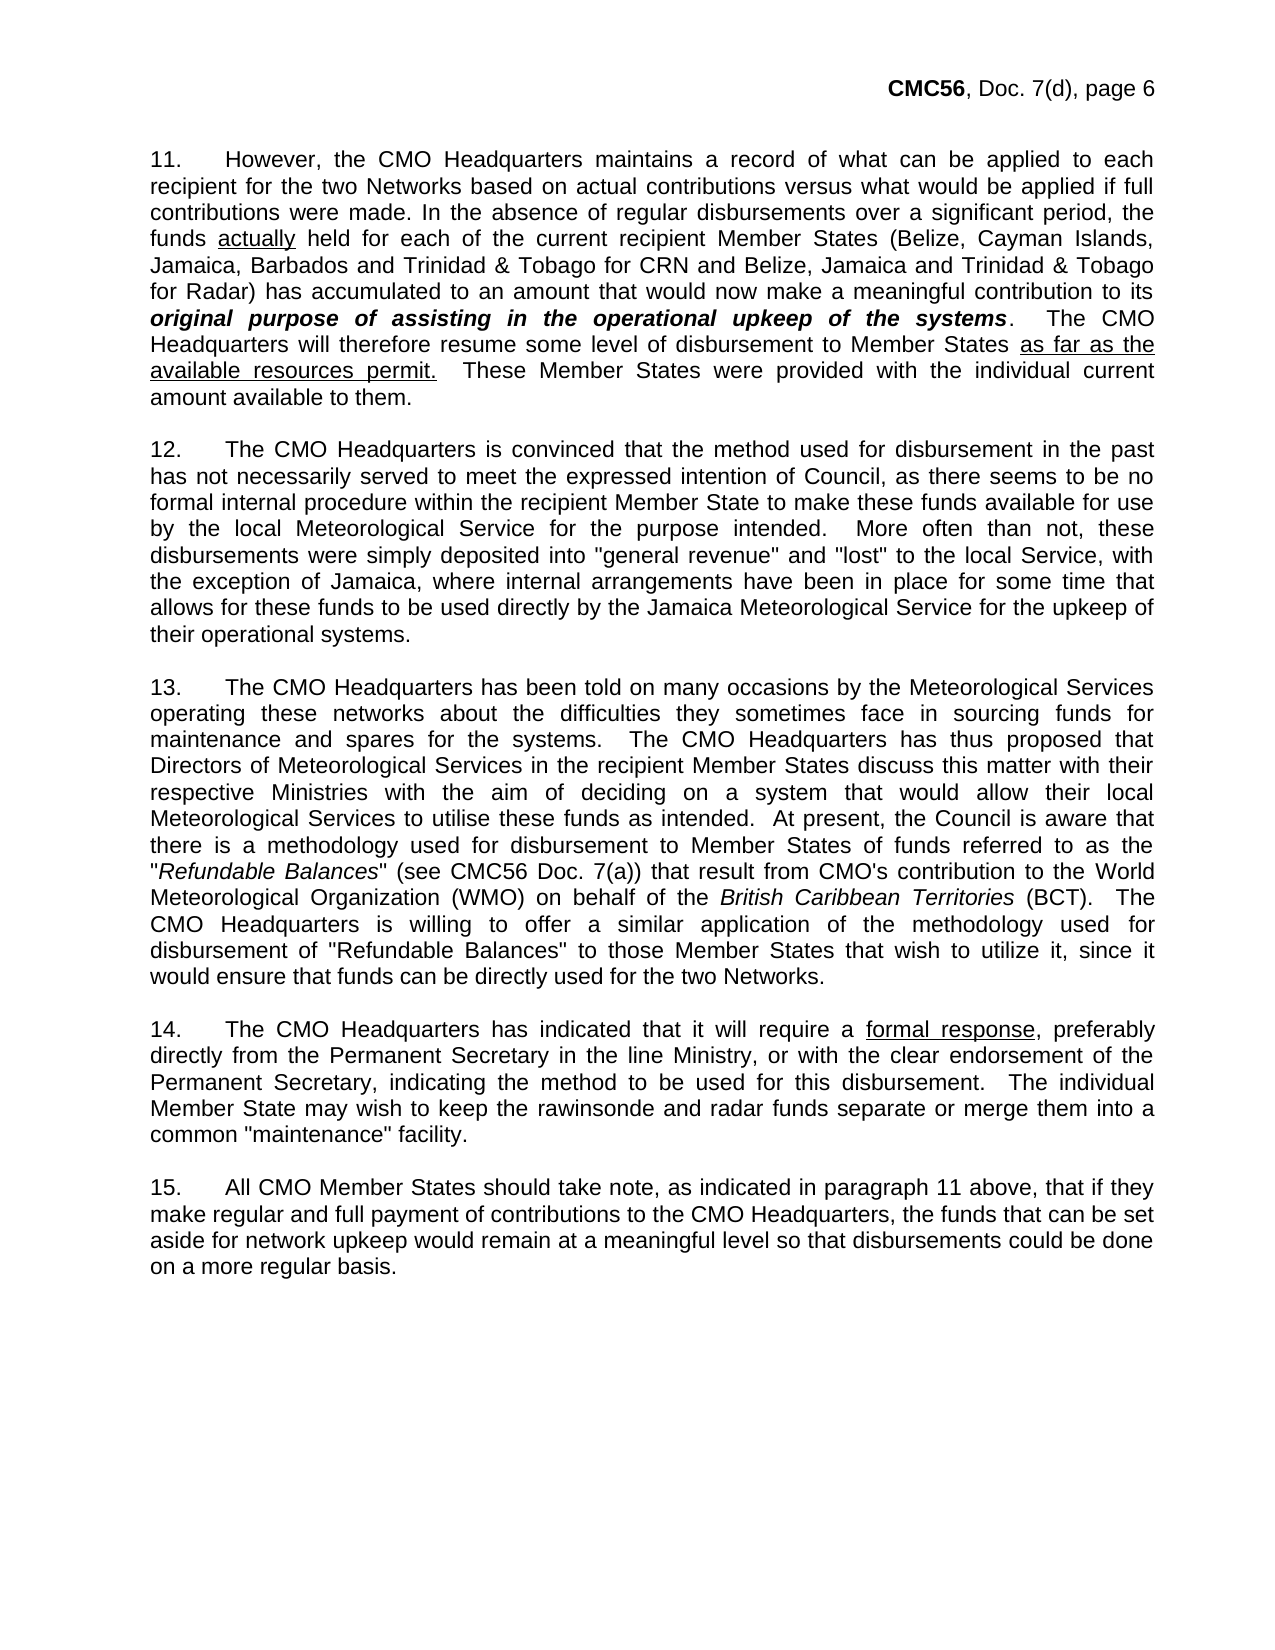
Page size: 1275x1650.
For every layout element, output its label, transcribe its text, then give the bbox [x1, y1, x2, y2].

text 15. All CMO Member States should take note, as indicated in paragraph 11 above, that if they make regular and full payment of contributions to the CMO Headquarters, the funds that can be set aside for network upkeep would remain at a meaningful level so that disbursements could be done on a more regular basis. [150, 1174, 1155, 1279]
text 12. The CMO Headquarters is convinced that the method used for disbursement in the past has not necessarily served to meet the expressed intention of Council, as there seems to be no formal internal procedure within the recipient Member State to make these funds available for use by the local Meteorological Service for the purpose intended. More often than not, these disbursements were simply deposited into "general revenue" and "lost" to the local Service, with the exception of Jamaica, where internal arrangements have been in place for some time that allows for these funds to be used directly by the Jamaica Meteorological Service for the upkeep of their operational systems. [150, 436, 1155, 647]
text 13. The CMO Headquarters has been told on many occasions by the Meteorological Services operating these networks about the difficulties they sometimes face in sourcing funds for maintenance and spares for the systems. The CMO Headquarters has thus proposed that Directors of Meteorological Services in the recipient Member States discuss this matter with their respective Ministries with the aim of deciding on a system that would allow their local Meteorological Services to utilise these funds as intended. At present, the Council is aware that there is a methodology used for disbursement to Member States of funds referred to as the "Refundable Balances" (see CMC56 Doc. 7(a)) that result from CMO's contribution to the World Meteorological Organization (WMO) on behalf of the British Caribbean Territories (BCT). The CMO Headquarters is willing to offer a similar application of the methodology used for disbursement of "Refundable Balances" to those Member States that wish to utilize it, since it would ensure that funds can be directly used for the two Networks. [150, 673, 1155, 990]
text 14. The CMO Headquarters has indicated that it will require a formal response, preferably directly from the Permanent Secretary in the line Ministry, or with the clear endorsement of the Permanent Secretary, indicating the method to be used for this disbursement. The individual Member State may wish to keep the rawinsonde and radar funds separate or merge them into a common "maintenance" facility. [150, 1016, 1155, 1148]
text 11. However, the CMO Headquarters maintains a record of what can be applied to each recipient for the two Networks based on actual contributions versus what would be applied if full contributions were made. In the absence of regular disbursements over a significant period, the funds actually held for each of the current recipient Member States (Belize, Cayman Islands, Jamaica, Barbados and Trinidad & Tobago for CRN and Belize, Jamaica and Trinidad & Tobago for Radar) has accumulated to an amount that would now make a meaningful contribution to its original purpose of assisting in the operational upkeep of the systems. The CMO Headquarters will therefore resume some level of disbursement to Member States as far as the available resources permit. These Member States were provided with the individual current amount available to them. [150, 146, 1155, 410]
